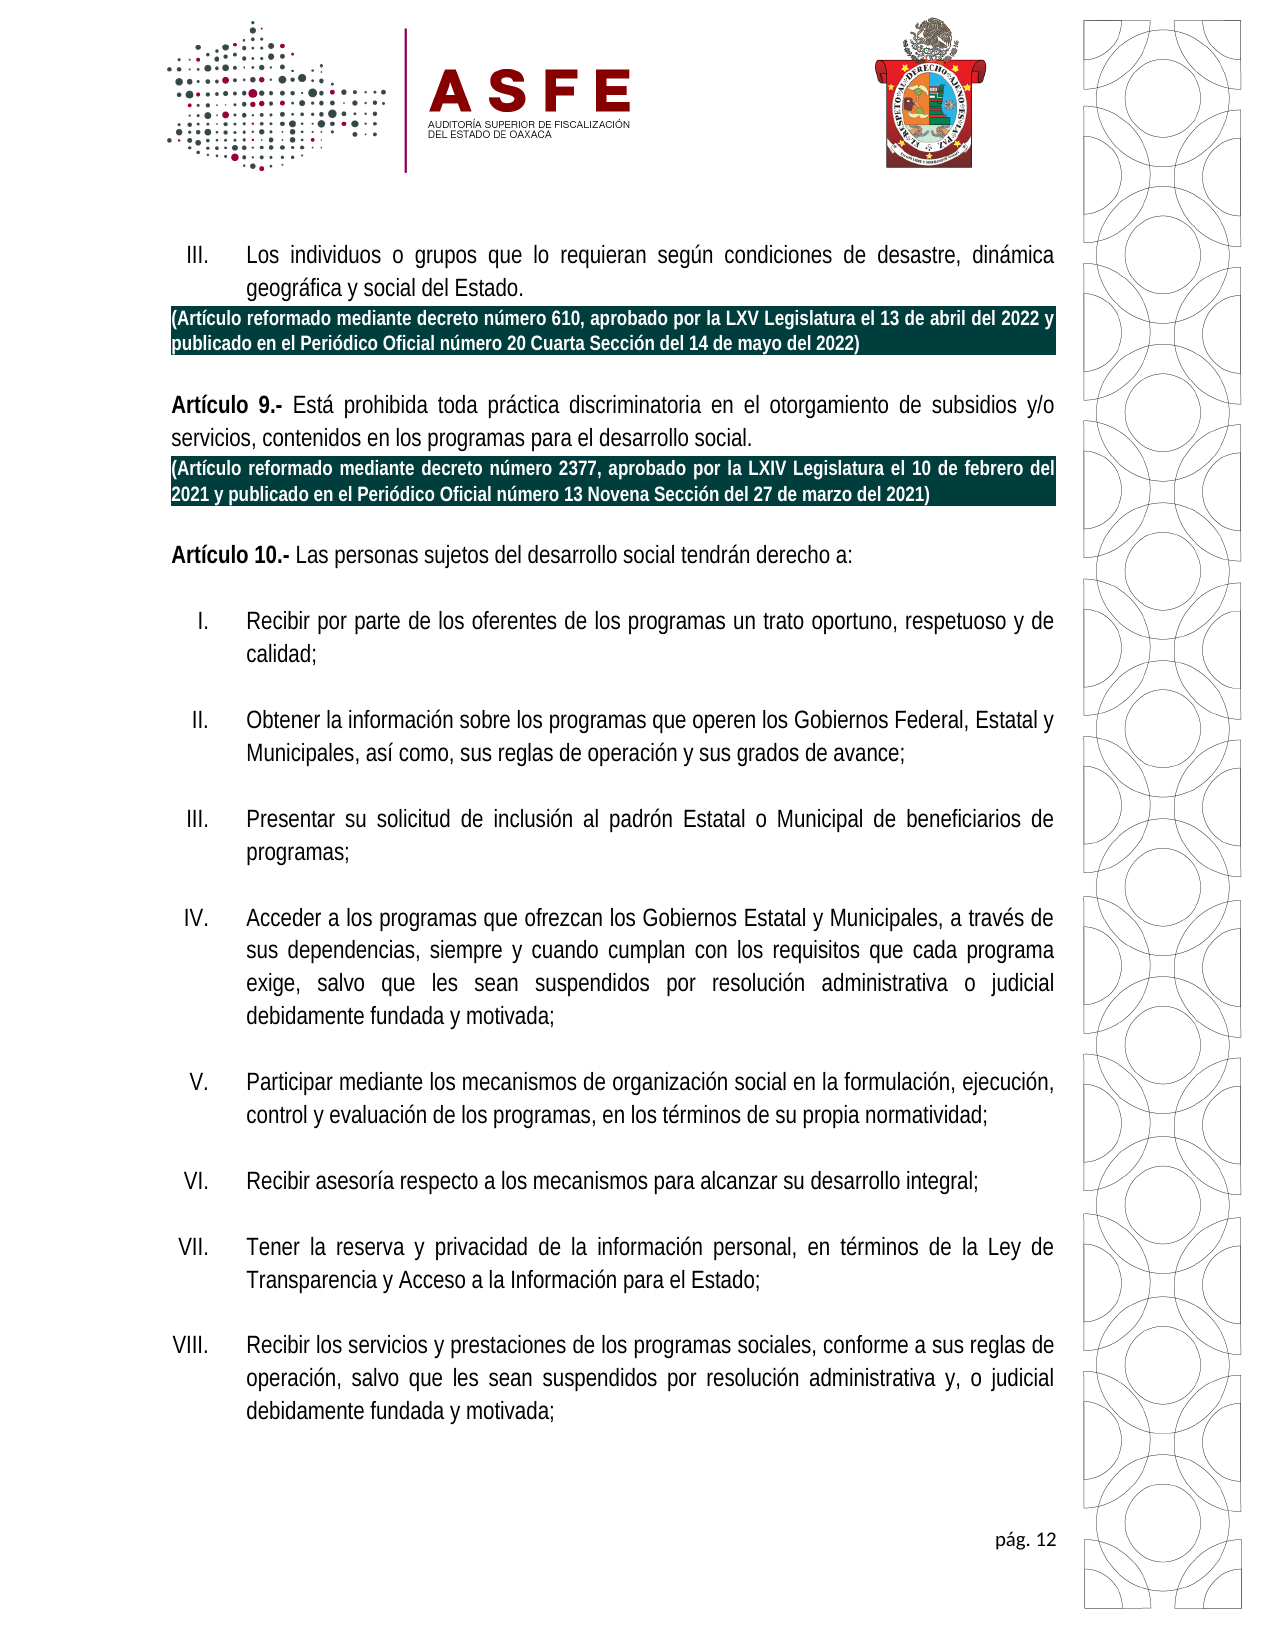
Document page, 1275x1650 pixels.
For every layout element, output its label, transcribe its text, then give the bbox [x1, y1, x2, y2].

list Los individuos o grupos que lo requieran según condiciones de desastre, dinámica geográfica y social del Estado. [209, 240, 1056, 301]
text (Artículo reformado mediante decreto número 2377, aprobado por la LXIV Legislatura el 10 de febrero del 2021 y publicado en el Periódico Oficial número 13 Novena Sección del 27 de marzo del 2021) [171, 456, 1056, 506]
picture [167, 15, 1275, 1650]
list Tener la reserva y privacidad de la información personal, en términos de la Ley de Transparencia y Acceso a la Información para el Estado; [209, 1232, 1056, 1293]
list Obtener la información sobre los programas que operen los Gobiernos Federal, Estatal y Municipales, así como, sus reglas de operación y sus grados de avance; [209, 705, 1056, 767]
list Recibir asesoría respecto a los mecanismos para alcanzar su desarrollo integral; [209, 1166, 1056, 1194]
list Acceder a los programas que ofrezcan los Gobiernos Estatal y Municipales, a través de sus dependencias, siempre y cuando cumplan con los requisitos que cada programa exige, salvo que les sean suspendidos por resolución administrativa o judicial debidamente fundada y motivada; [209, 903, 1056, 1030]
text Artículo 10.- Las personas sujetos del desarrollo social tendrán derecho a: [171, 541, 1056, 569]
list Presentar su solicitud de inclusión al padrón Estatal o Municipal de beneficiarios de programas; [209, 804, 1056, 865]
text (Artículo reformado mediante decreto número 610, aprobado por la LXV Legislatura el 13 de abril del 2022 y publicado en el Periódico Oficial número 20 Cuarta Sección del 14 de mayo del 2022) [171, 306, 1056, 355]
list Recibir los servicios y prestaciones de los programas sociales, conforme a sus reglas de operación, salvo que les sean suspendidos por resolución administrativa y, o judicial debidamente fundada y motivada; [209, 1331, 1056, 1425]
text Artículo 9.- Está prohibida toda práctica discriminatoria en el otorgamiento de subsidios y/o servicios, contenidos en los programas para el desarrollo social. [171, 390, 1056, 452]
list Recibir por parte de los oferentes de los programas un trato oportuno, respetuoso y de calidad; [209, 606, 1056, 668]
list Participar mediante los mecanismos de organización social en la formulación, ejecución, control y evaluación de los programas, en los términos de su propia normatividad; [209, 1067, 1056, 1129]
